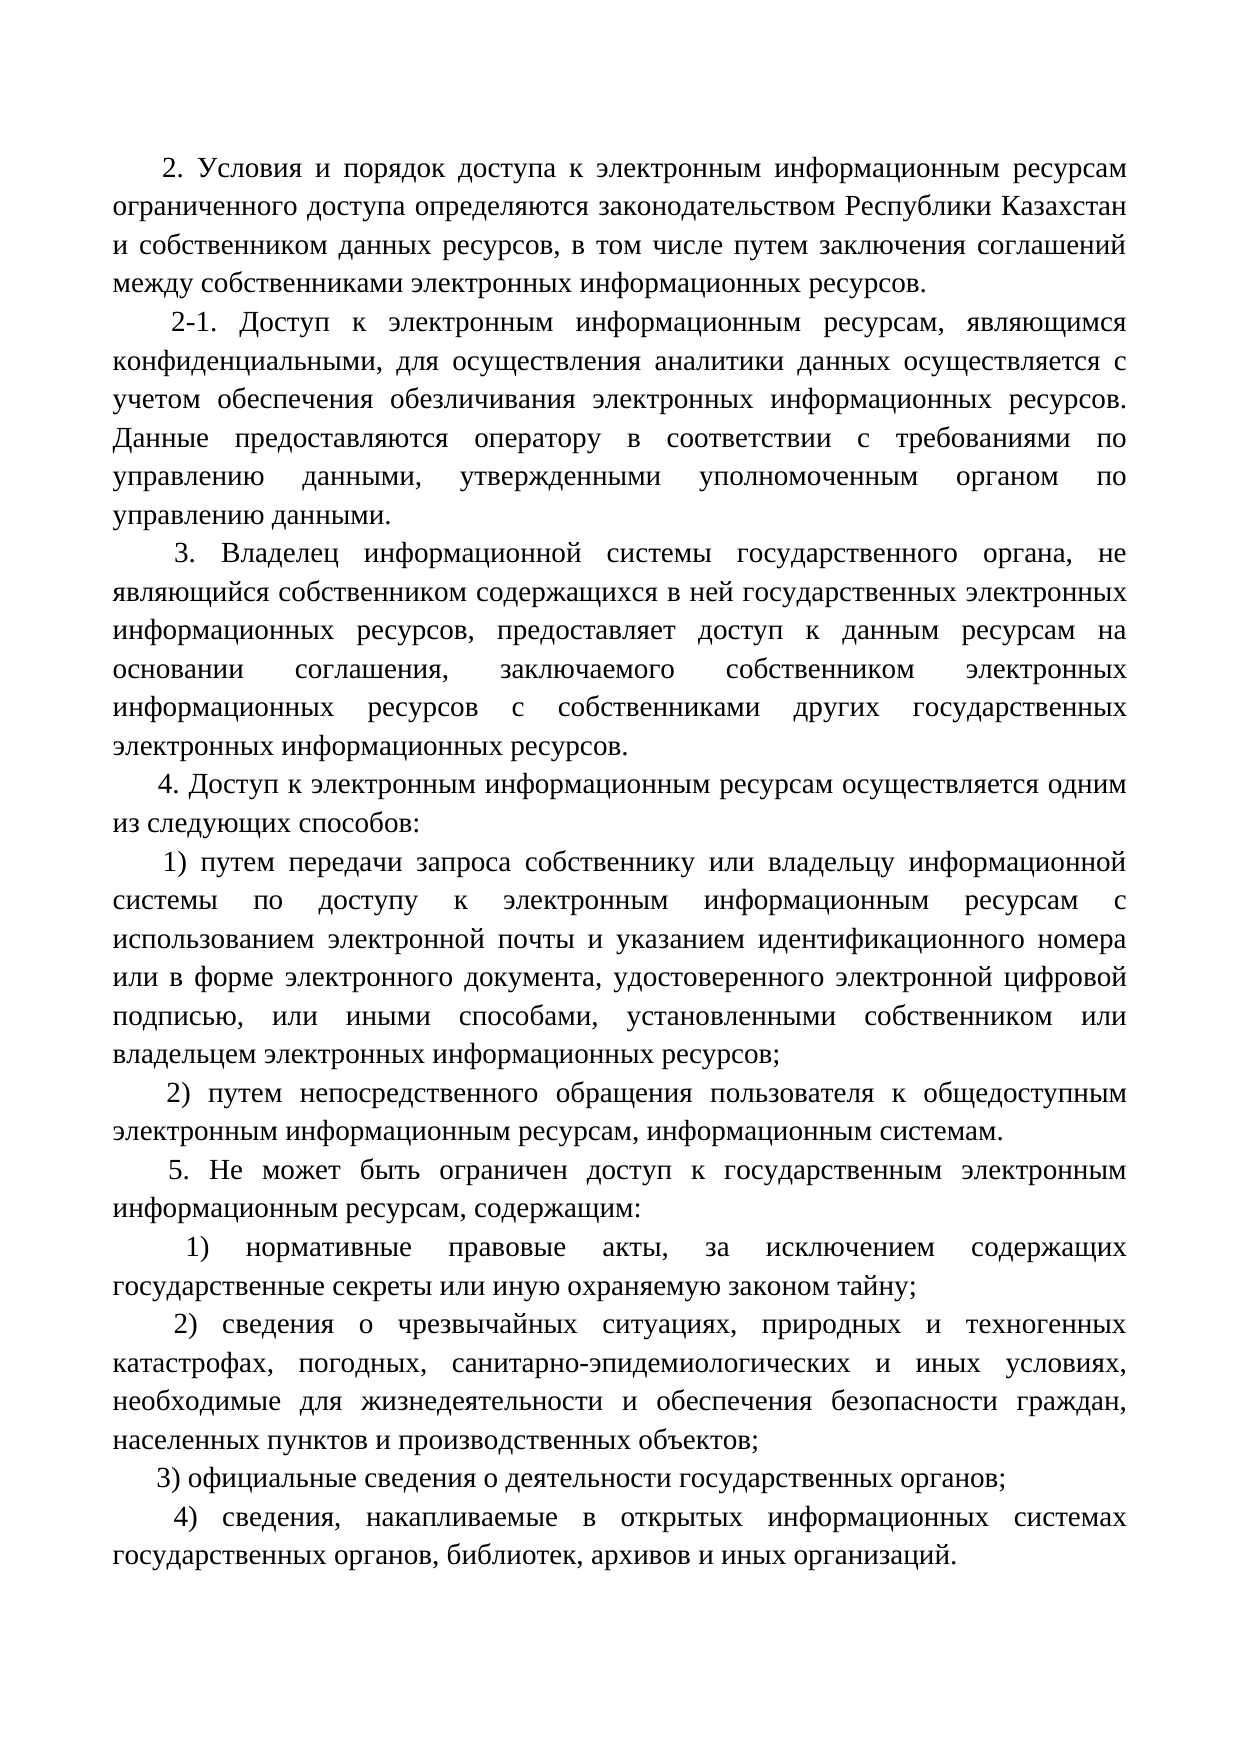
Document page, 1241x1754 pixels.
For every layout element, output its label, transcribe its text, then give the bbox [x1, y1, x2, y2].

text 2. Условия и порядок доступа к электронным информационным ресурсам ограниченного доступа определяются законодательством Республики Казахстан и собственником данных ресурсов, в том числе путем заключения соглашений между собственниками электронных информационных ресурсов. [112, 150, 1128, 299]
text 5. Не может быть ограничен доступ к государственным электронным информационным ресурсам, содержащим: [112, 1152, 1128, 1224]
text 2) сведения о чрезвычайных ситуациях, природных и техногенных катастрофах, погодных, санитарно-эпидемиологических и иных условиях, необходимые для жизнедеятельности и обеспечения безопасности граждан, населенных пунктов и производственных объектов; [112, 1306, 1128, 1455]
text 1) путем передачи запроса собственнику или владельцу информационной системы по доступу к электронным информационным ресурсам с использованием электронной почты и указанием идентификационного номера или в форме электронного документа, удостоверенного электронной цифровой подписью, или иными способами, установленными собственником или владельцем электронных информационных ресурсов; [112, 844, 1128, 1070]
text 2) путем непосредственного обращения пользователя к общедоступным электронным информационным ресурсам, информационным системам. [112, 1075, 1128, 1147]
text 2-1. Доступ к электронным информационным ресурсам, являющимся конфиденциальными, для осуществления аналитики данных осуществляется с учетом обеспечения обезличивания электронных информационных ресурсов. Данные предоставляются оператору в соответствии с требованиями по управлению данными, утвержденными уполномоченным органом по управлению данными. [112, 304, 1128, 530]
text 4) сведения, накапливаемые в открытых информационных системах государственных органов, библиотек, архивов и иных организаций. [112, 1499, 1128, 1571]
text 3. Владелец информационной системы государственного органа, не являющийся собственником содержащихся в ней государственных электронных информационных ресурсов, предоставляет доступ к данным ресурсам на основании соглашения, заключаемого собственником электронных информационных ресурсов с собственниками других государственных электронных информационных ресурсов. [112, 535, 1128, 762]
text 4. Доступ к электронным информационным ресурсам осуществляется одним из следующих способов: [112, 767, 1128, 839]
text 3) официальные сведения о деятельности государственных органов; [112, 1460, 1128, 1494]
text 1) нормативные правовые акты, за исключением содержащих государственные секреты или иную охраняемую законом тайну; [112, 1229, 1128, 1301]
